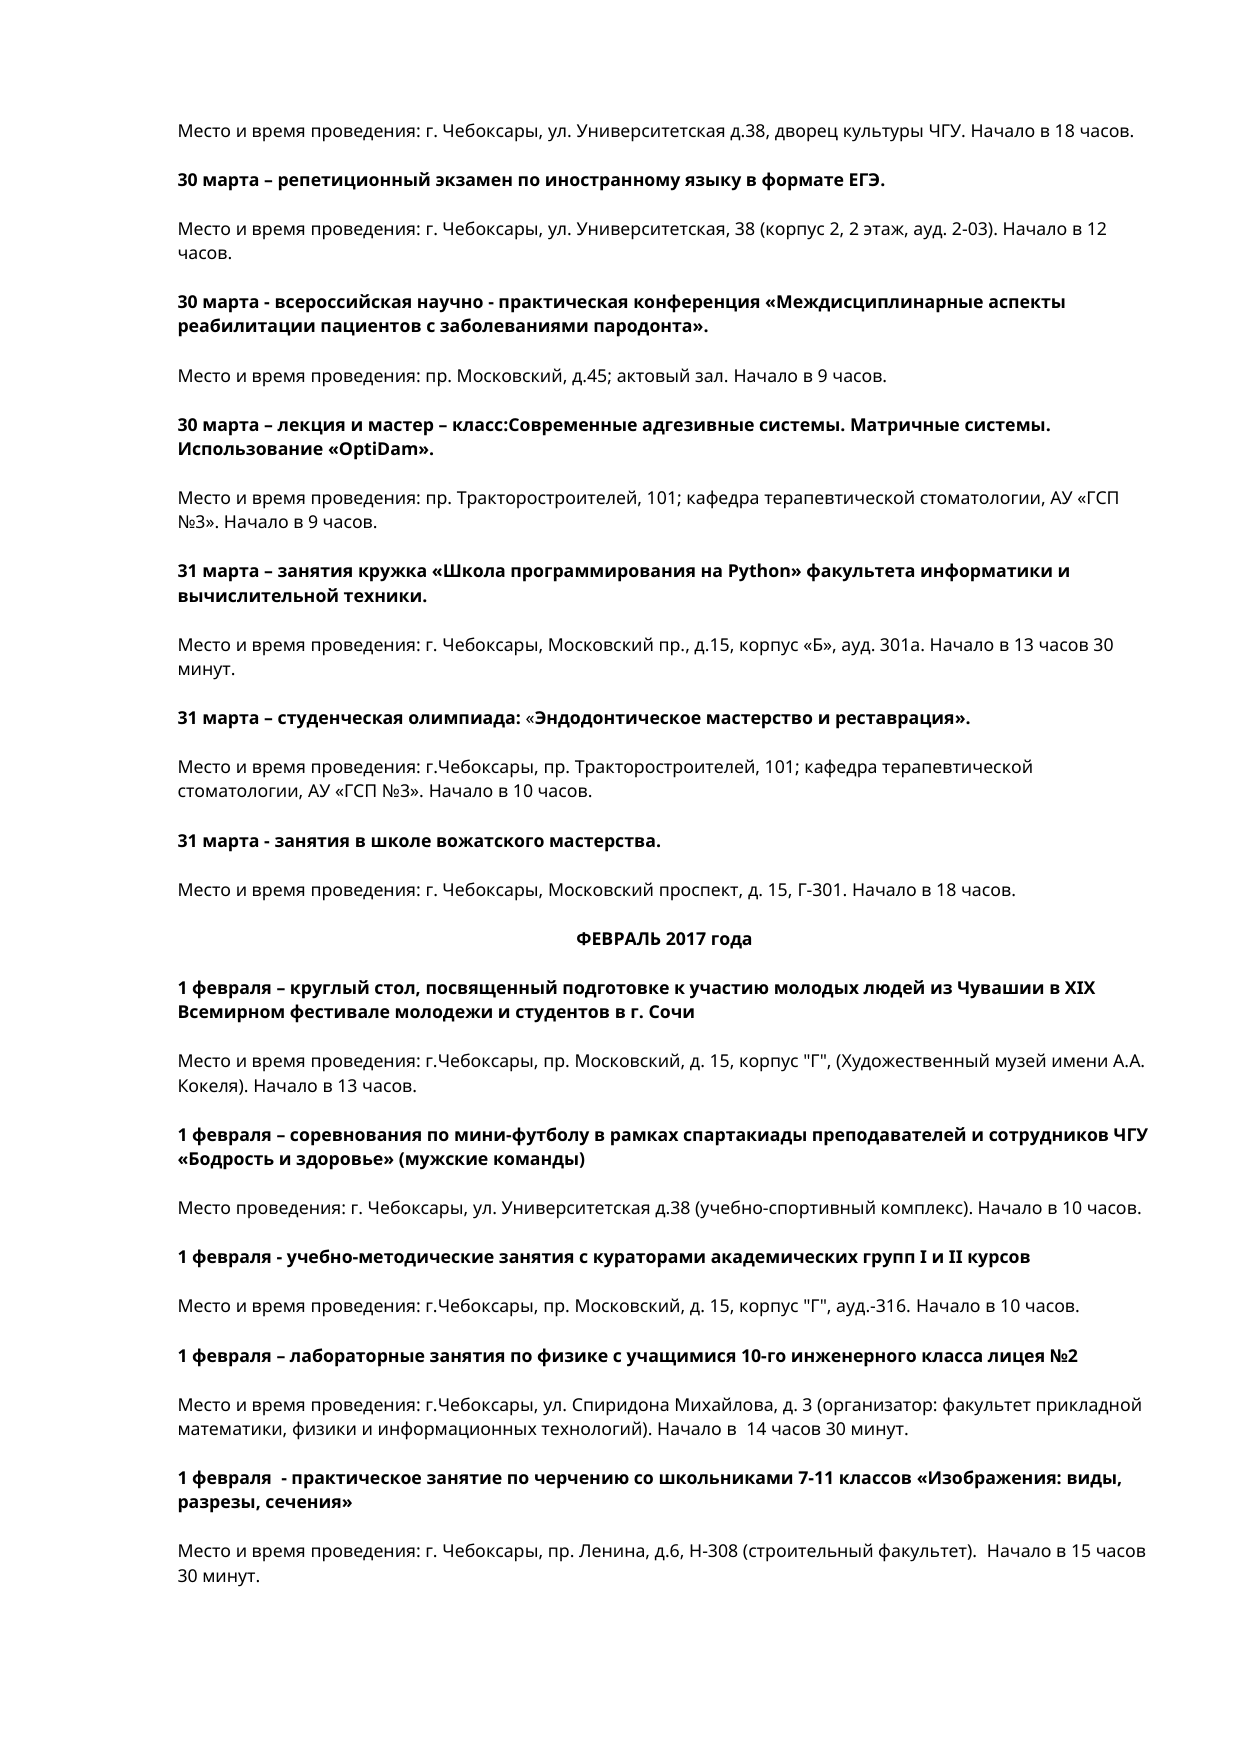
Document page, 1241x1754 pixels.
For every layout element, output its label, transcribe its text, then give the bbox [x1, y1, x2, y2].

text Место и время проведения: г. Чебоксары, ул. Университетская д.38, дворец культуры ЧГУ. Начало в 18 часов. [177, 118, 1152, 142]
text Место и время проведения: г.Чебоксары, ул. Спиридона Михайлова, д. 3 (организатор: факультет прикладной математики, физики и информационных технологий). Начало в 14 часов 30 минут. [177, 1392, 1152, 1441]
text Место и время проведения: г.Чебоксары, пр. Московский, д. 15, корпус "Г", ауд.-316. Начало в 10 часов. [177, 1294, 1152, 1318]
text 30 марта - всероссийская научно - практическая конференция «Междисциплинарные аспекты реабилитации пациентов с заболеваниями пародонта». [177, 290, 1152, 338]
text 1 февраля – лабораторные занятия по физике с учащимися 10-го инженерного класса лицея №2 [177, 1343, 1152, 1367]
text Место и время проведения: г. Чебоксары, Московский проспект, д. 15, Г-301. Начало в 18 часов. [177, 877, 1152, 901]
text 1 февраля – соревнования по мини-футболу в рамках спартакиады преподавателей и сотрудников ЧГУ «Бодрость и здоровье» (мужские команды) [177, 1122, 1152, 1171]
text 30 марта – лекция и мастер – класс:Современные адгезивные системы. Матричные системы. Использование «OptiDam». [177, 412, 1152, 461]
text Место и время проведения: пр. Тракторостроителей, 101; кафедра терапевтической стоматологии, АУ «ГСП №3». Начало в 9 часов. [177, 486, 1152, 534]
text 30 марта – репетиционный экзамен по иностранному языку в формате ЕГЭ. [177, 167, 1152, 191]
text 1 февраля – круглый стол, посвященный подготовке к участию молодых людей из Чувашии в XIX Всемирном фестивале молодежи и студентов в г. Сочи [177, 976, 1152, 1024]
text ФЕВРАЛЬ 2017 года [177, 926, 1152, 951]
text 1 февраля - практическое занятие по черчению со школьниками 7-11 классов «Изображения: виды, разрезы, сечения» [177, 1466, 1152, 1514]
text Место и время проведения: г. Чебоксары, Московский пр., д.15, корпус «Б», ауд. 301а. Начало в 13 часов 30 минут. [177, 632, 1152, 681]
text Место и время проведения: г. Чебоксары, ул. Университетская, 38 (корпус 2, 2 этаж, ауд. 2-03). Начало в 12 часов. [177, 216, 1152, 265]
text 1 февраля - учебно-методические занятия с кураторами академических групп I и II курсов [177, 1245, 1152, 1269]
text Место и время проведения: г. Чебоксары, пр. Ленина, д.6, Н-308 (строительный факультет). Начало в 15 часов 30 минут. [177, 1539, 1152, 1587]
text 31 марта - занятия в школе вожатского мастерства. [177, 828, 1152, 852]
text Место и время проведения: г.Чебоксары, пр. Московский, д. 15, корпус "Г", (Художественный музей имени А.А. Кокеля). Начало в 13 часов. [177, 1049, 1152, 1097]
text 31 марта – студенческая олимпиада: «Эндодонтическое мастерство и реставрация». [177, 706, 1152, 730]
text Место проведения: г. Чебоксары, ул. Университетская д.38 (учебно-спортивный комплекс). Начало в 10 часов. [177, 1196, 1152, 1220]
text 31 марта – занятия кружка «Школа программирования на Python» факультета информатики и вычислительной техники. [177, 559, 1152, 607]
text Место и время проведения: г.Чебоксары, пр. Тракторостроителей, 101; кафедра терапевтической стоматологии, АУ «ГСП №3». Начало в 10 часов. [177, 755, 1152, 803]
text Место и время проведения: пр. Московский, д.45; актовый зал. Начало в 9 часов. [177, 363, 1152, 387]
